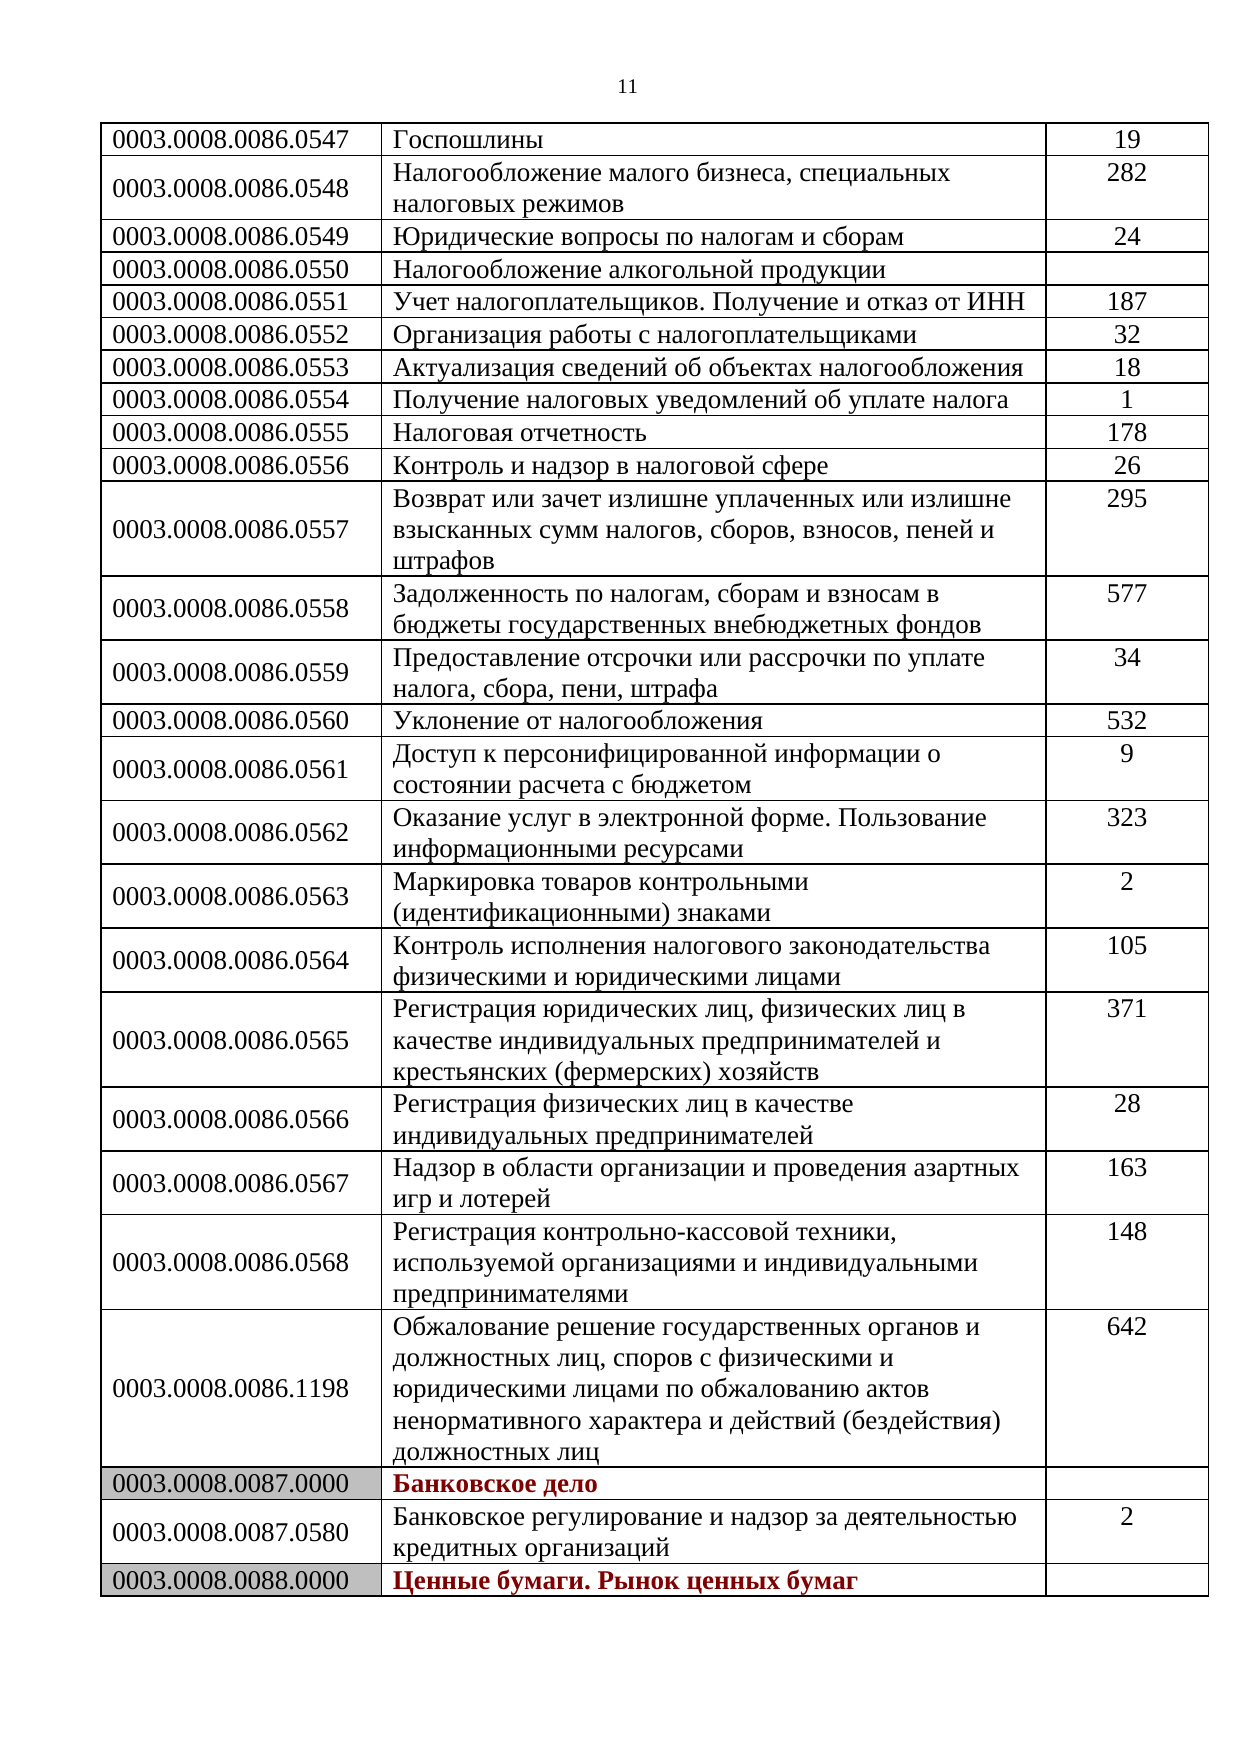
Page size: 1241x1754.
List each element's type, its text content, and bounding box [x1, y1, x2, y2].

table_cell 0003.0008.0087.0580 [102, 1500, 381, 1563]
table_cell 0003.0008.0086.0552 [102, 318, 381, 349]
table_cell 187 [1047, 286, 1208, 317]
table_cell Маркировка товаров контрольными (идентификационными) знаками [382, 865, 1045, 927]
table_cell 282 [1047, 156, 1208, 218]
table_cell 295 [1047, 482, 1208, 575]
table_cell 0003.0008.0086.0560 [102, 705, 381, 736]
table_cell 0003.0008.0086.0561 [102, 737, 381, 799]
table_cell Налогообложение алкогольной продукции [382, 253, 1045, 284]
table_cell Уклонение от налогообложения [382, 705, 1045, 736]
table_cell 0003.0008.0086.0566 [102, 1088, 381, 1150]
table_cell Получение налоговых уведомлений об уплате налога [382, 384, 1045, 415]
table_cell 0003.0008.0086.0551 [102, 286, 381, 317]
table_cell Актуализация сведений об объектах налогообложения [382, 351, 1045, 382]
table_cell Банковское дело [382, 1468, 1045, 1499]
table_cell 2 [1047, 1500, 1208, 1563]
table_cell 24 [1047, 220, 1208, 251]
table_cell Контроль и надзор в налоговой сфере [382, 449, 1045, 480]
table_cell 323 [1047, 801, 1208, 863]
table_cell Надзор в области организации и проведения азартных игр и лотерей [382, 1152, 1045, 1214]
table_cell 577 [1047, 577, 1208, 639]
table_cell 0003.0008.0086.0564 [102, 929, 381, 991]
table_cell Регистрация физических лиц в качестве индивидуальных предпринимателей [382, 1088, 1045, 1150]
table_cell 0003.0008.0086.0556 [102, 449, 381, 480]
table_cell Регистрация юридических лиц, физических лиц в качестве индивидуальных предпринимателей и крестьянских (фермерских) хозяйств [382, 993, 1045, 1086]
table_cell Обжалование решение государственных органов и должностных лиц, споров с физическими и юридическими лицами по обжалованию актов ненормативного характера и действий (бездействия) должностных лиц [382, 1310, 1045, 1466]
table_cell 0003.0008.0086.0547 [102, 124, 381, 155]
table_cell 0003.0008.0086.0548 [102, 156, 381, 218]
table_cell Налогообложение малого бизнеса, специальных налоговых режимов [382, 156, 1045, 218]
table_cell 0003.0008.0086.0568 [102, 1215, 381, 1309]
table_cell 0003.0008.0086.0554 [102, 384, 381, 415]
table_cell 148 [1047, 1215, 1208, 1309]
table_cell 0003.0008.0086.0557 [102, 482, 381, 575]
table_cell 532 [1047, 705, 1208, 736]
table_cell 0003.0008.0086.0562 [102, 801, 381, 863]
table_cell 0003.0008.0086.0567 [102, 1152, 381, 1214]
table_cell 26 [1047, 449, 1208, 480]
table_cell Оказание услуг в электронной форме. Пользование информационными ресурсами [382, 801, 1045, 863]
table_cell Контроль исполнения налогового законодательства физическими и юридическими лицами [382, 929, 1045, 991]
table_cell 2 [1047, 865, 1208, 927]
table_cell Предоставление отсрочки или рассрочки по уплате налога, сбора, пени, штрафа [382, 641, 1045, 703]
table_cell 0003.0008.0086.0555 [102, 416, 381, 447]
table_cell 0003.0008.0086.0565 [102, 993, 381, 1086]
table_cell 0003.0008.0086.0563 [102, 865, 381, 927]
table_cell 32 [1047, 318, 1208, 349]
table_cell 9 [1047, 737, 1208, 799]
table_cell 0003.0008.0086.0550 [102, 253, 381, 284]
table_cell [1047, 253, 1208, 284]
table_cell [1047, 1564, 1208, 1595]
table_cell 34 [1047, 641, 1208, 703]
table_cell Возврат или зачет излишне уплаченных или излишне взысканных сумм налогов, сборов, взносов, пеней и штрафов [382, 482, 1045, 575]
table_cell 642 [1047, 1310, 1208, 1466]
table_cell Юридические вопросы по налогам и сборам [382, 220, 1045, 251]
table_cell 0003.0008.0086.0559 [102, 641, 381, 703]
table_cell 0003.0008.0087.0000 [102, 1468, 381, 1499]
table_cell Ценные бумаги. Рынок ценных бумаг [382, 1564, 1045, 1595]
table_cell Банковское регулирование и надзор за деятельностью кредитных организаций [382, 1500, 1045, 1563]
table_cell Задолженность по налогам, сборам и взносам в бюджеты государственных внебюджетных фондов [382, 577, 1045, 639]
table_cell 371 [1047, 993, 1208, 1086]
table_cell 0003.0008.0086.1198 [102, 1310, 381, 1466]
table_cell 0003.0008.0086.0549 [102, 220, 381, 251]
table_cell Организация работы с налогоплательщиками [382, 318, 1045, 349]
table_cell Регистрация контрольно-кассовой техники, используемой организациями и индивидуальными предпринимателями [382, 1215, 1045, 1309]
table_cell [1047, 1468, 1208, 1499]
table_cell 0003.0008.0086.0553 [102, 351, 381, 382]
table_cell 0003.0008.0088.0000 [102, 1564, 381, 1595]
table_cell 0003.0008.0086.0558 [102, 577, 381, 639]
table_cell 28 [1047, 1088, 1208, 1150]
table_cell Учет налогоплательщиков. Получение и отказ от ИНН [382, 286, 1045, 317]
table_cell 163 [1047, 1152, 1208, 1214]
table_cell 19 [1047, 124, 1208, 155]
table_cell 18 [1047, 351, 1208, 382]
table_cell 178 [1047, 416, 1208, 447]
table_cell Госпошлины [382, 124, 1045, 155]
table_cell Налоговая отчетность [382, 416, 1045, 447]
table_cell 1 [1047, 384, 1208, 415]
table_cell 105 [1047, 929, 1208, 991]
table_cell Доступ к персонифицированной информации о состоянии расчета с бюджетом [382, 737, 1045, 799]
